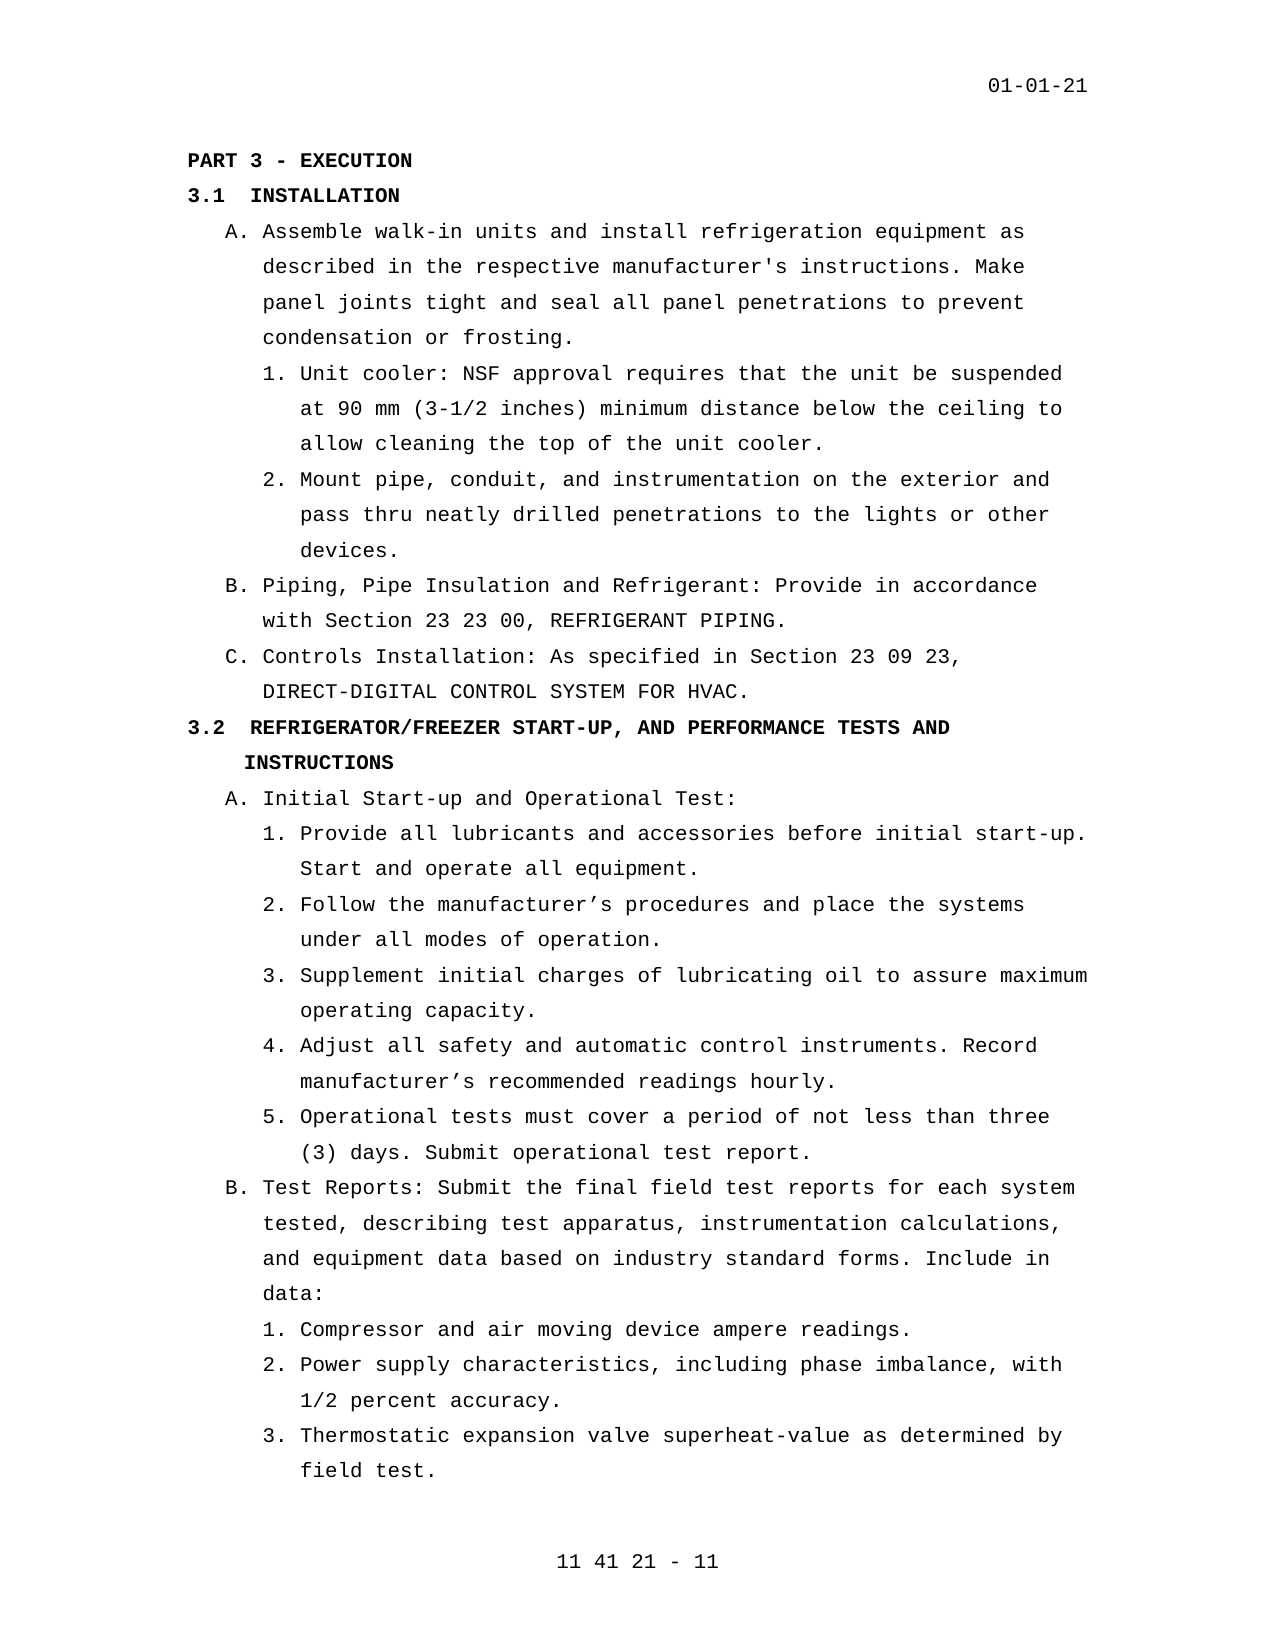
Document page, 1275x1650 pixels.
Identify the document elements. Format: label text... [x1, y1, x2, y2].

text Mount pipe, conduit, and instrumentation on the exterior and pass thru neatly drilled penetrations to the lights or other devices. [262, 469, 1087, 563]
text INSTALLATION [187, 185, 1087, 209]
text REFRIGERATOR/FREEZER START-UP, AND PERFORMANCE TESTS AND INSTRUCTIONS [187, 717, 1087, 776]
text Thermostatic expansion valve superheat-value as determined by field test. [262, 1425, 1087, 1484]
text Follow the manufacturer’s procedures and place the systems under all modes of operation. [262, 894, 1087, 953]
text Operational tests must cover a period of not less than three (3) days. Submit operational test report. [262, 1106, 1087, 1165]
text Initial Start-up and Operational Test: [225, 787, 1087, 811]
text Piping, Pipe Insulation and Refrigerant: Provide in accordance with Section 23 23 00, REFRIGERANT PIPING. [225, 575, 1087, 634]
text Controls Installation: As specified in Section 23 09 23, DIRECT-DIGITAL CONTROL SYSTEM FOR HVAC. [225, 646, 1087, 705]
text Supplement initial charges of lubricating oil to assure maximum operating capacity. [262, 964, 1087, 1024]
text Assemble walk-in units and install refrigeration equipment as described in the respective manufacturer's instructions. Make panel joints tight and seal all panel penetrations to prevent condensation or frosting. [225, 221, 1087, 351]
text Compressor and air moving device ampere readings. [262, 1319, 1087, 1342]
text Provide all lubricants and accessories before initial start-up. Start and operate all equipment. [262, 823, 1087, 882]
text Adjust all safety and automatic control instruments. Record manufacturer’s recommended readings hourly. [262, 1035, 1087, 1094]
text Power supply characteristics, including phase imbalance, with 1/2 percent accuracy. [262, 1354, 1087, 1413]
text Test Reports: Submit the final field test reports for each system tested, describing test apparatus, instrumentation calculations, and equipment data based on industry standard forms. Include in data: [225, 1177, 1087, 1307]
text Unit cooler: NSF approval requires that the unit be suspended at 90 mm (3-1/2 inches) minimum distance below the ceiling to allow cleaning the top of the unit cooler. [262, 362, 1087, 457]
text EXECUTION [187, 150, 1087, 174]
